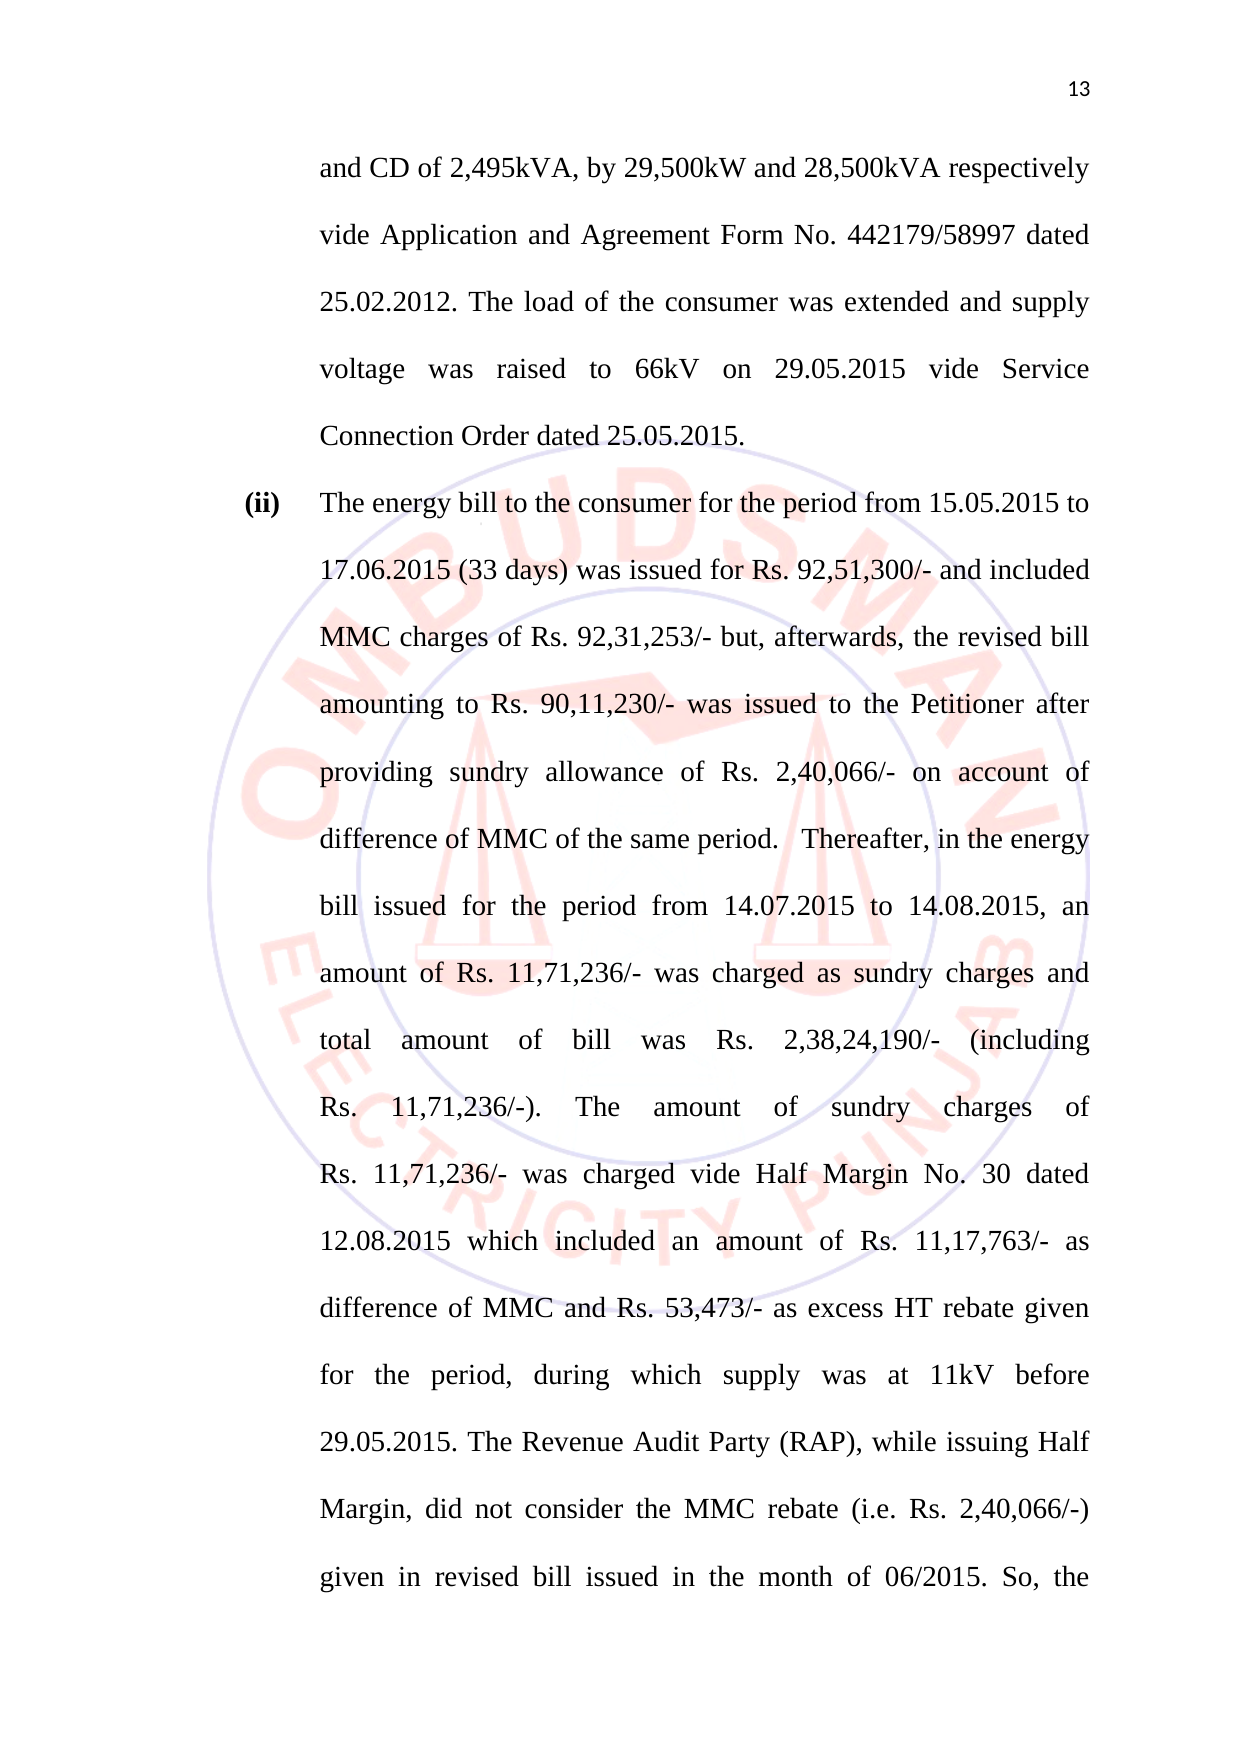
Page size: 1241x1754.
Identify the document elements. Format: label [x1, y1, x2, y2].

list [244, 485, 1090, 1592]
list [244, 150, 1090, 452]
